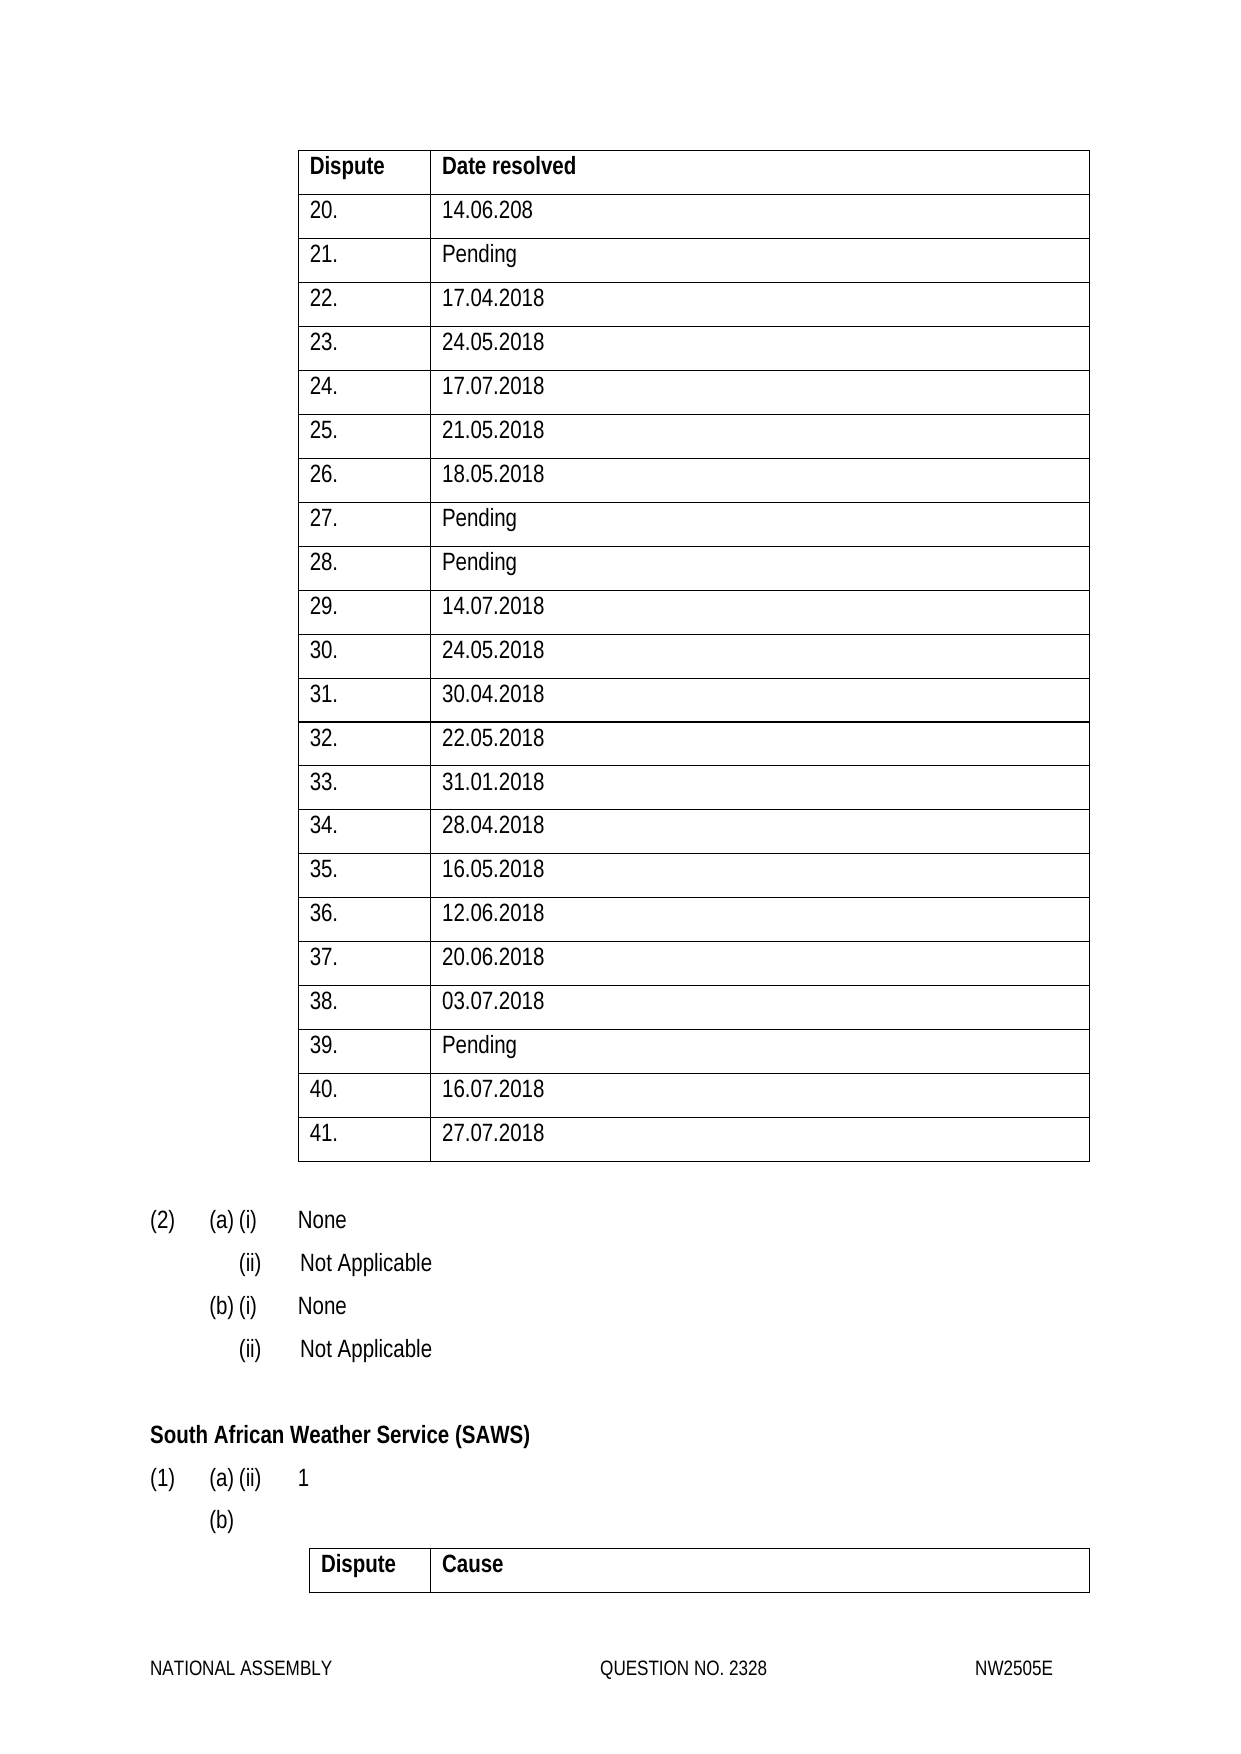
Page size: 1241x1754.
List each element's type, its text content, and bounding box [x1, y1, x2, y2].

table_cell 21.05.2018 [431, 415, 1089, 458]
table_cell Pending [431, 239, 1089, 282]
table_cell [299, 1030, 430, 1073]
table_header Date resolved [431, 151, 1089, 194]
table_cell [299, 327, 430, 370]
table_cell [299, 854, 430, 897]
table_cell 22.05.2018 [431, 723, 1089, 765]
table_cell 24.05.2018 [431, 635, 1089, 677]
table_cell [299, 547, 430, 589]
table_cell 30.04.2018 [431, 679, 1089, 721]
table_cell [299, 766, 430, 809]
text (ii) Not Applicable [239, 1334, 1090, 1362]
table_cell [299, 1074, 430, 1117]
table_cell [299, 723, 430, 765]
table_cell [299, 195, 430, 238]
table_cell [299, 503, 430, 546]
table_cell 31.01.2018 [431, 766, 1089, 809]
table_cell 12.06.2018 [431, 898, 1089, 941]
table_cell 20.06.2018 [431, 942, 1089, 985]
table_cell [299, 1118, 430, 1161]
table_cell [299, 371, 430, 414]
table_cell 27.07.2018 [431, 1118, 1089, 1161]
table_cell Pending [431, 547, 1089, 589]
table_cell 14.06.208 [431, 195, 1089, 238]
table_cell [299, 239, 430, 282]
table_cell Pending [431, 1030, 1089, 1073]
table_cell 18.05.2018 [431, 459, 1089, 502]
text South African Weather Service (SAWS) [150, 1419, 1090, 1448]
table_cell [299, 591, 430, 633]
table_cell 03.07.2018 [431, 986, 1089, 1029]
table_cell [299, 986, 430, 1029]
table_cell 17.04.2018 [431, 283, 1089, 326]
table_cell 28.04.2018 [431, 810, 1089, 853]
text (1) (a) (ii) 1 [150, 1462, 1090, 1491]
text (b) (i) None [209, 1291, 1090, 1319]
table_cell 24.05.2018 [431, 327, 1089, 370]
table_cell 16.07.2018 [431, 1074, 1089, 1117]
text (ii) Not Applicable [239, 1248, 1090, 1277]
table_cell [299, 679, 430, 721]
table_cell 17.07.2018 [431, 371, 1089, 414]
table_header Cause [431, 1549, 1089, 1592]
table_cell Pending [431, 503, 1089, 546]
table_cell 14.07.2018 [431, 591, 1089, 633]
text (b) [209, 1505, 1090, 1534]
table_cell 16.05.2018 [431, 854, 1089, 897]
table_cell [299, 810, 430, 853]
table_cell [299, 942, 430, 985]
text (2) (a) (i) None [150, 1205, 1090, 1234]
table_cell [299, 459, 430, 502]
table_cell [299, 635, 430, 677]
table_cell [299, 283, 430, 326]
table_cell [299, 898, 430, 941]
table_cell [299, 415, 430, 458]
table_header Dispute [310, 1549, 430, 1592]
table_header Dispute [299, 151, 430, 194]
